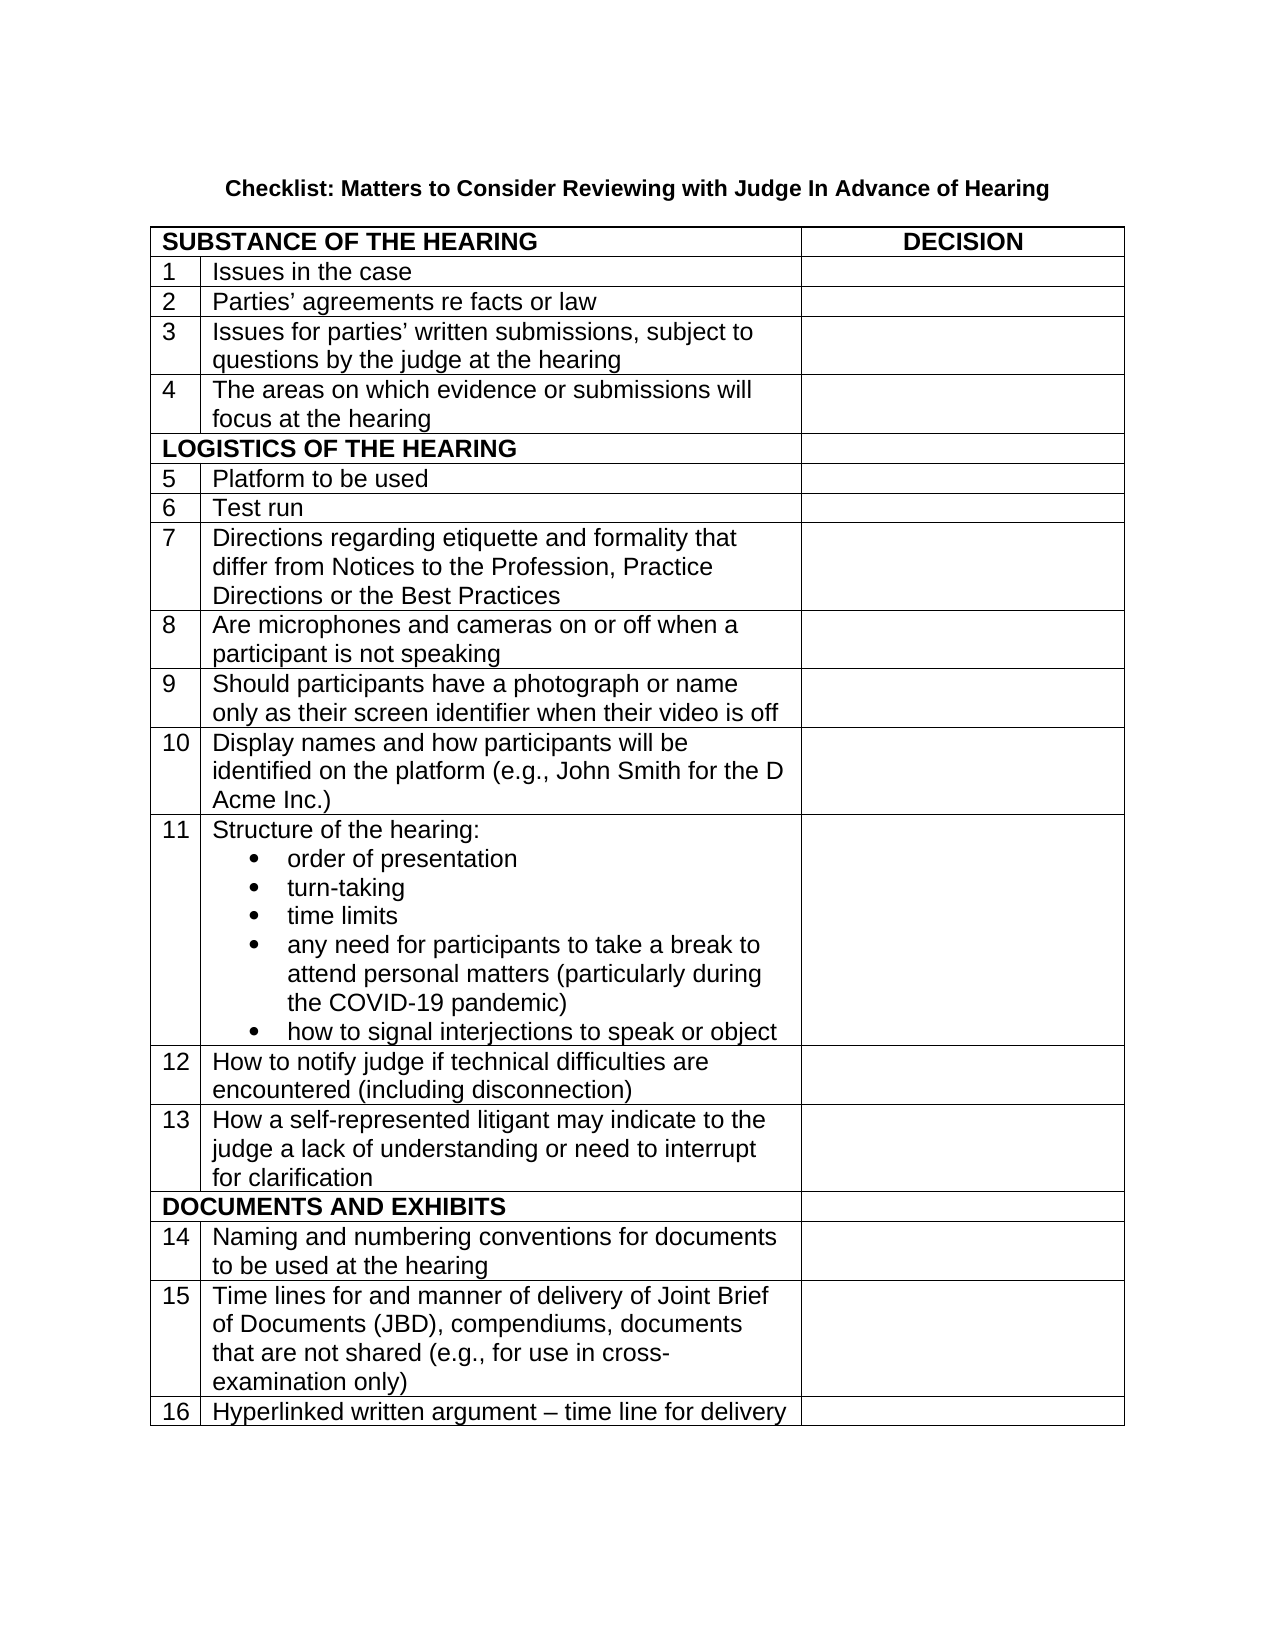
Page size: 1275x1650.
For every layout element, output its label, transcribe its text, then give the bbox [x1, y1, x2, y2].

table_cell [802, 815, 1124, 1045]
table_cell [802, 1192, 1124, 1221]
table_cell 8 [151, 611, 200, 668]
table_cell [802, 434, 1124, 463]
table_cell 7 [151, 523, 200, 609]
table_cell [802, 669, 1124, 727]
table_cell 1 [151, 257, 200, 286]
table_header DECISION [802, 228, 1124, 256]
table_cell 3 [151, 317, 200, 374]
table_cell Time lines for and manner of delivery of Joint Brief of Documents (JBD), compendiums, documents that are not shared (e.g., for use in cross-examination only) [201, 1281, 801, 1396]
table_cell 10 [151, 728, 200, 814]
table_cell 15 [151, 1281, 200, 1396]
table_cell [802, 1281, 1124, 1396]
table_cell The areas on which evidence or submissions will focus at the hearing [201, 375, 801, 433]
table_cell Issues for parties’ written submissions, subject to questions by the judge at the hearing [201, 317, 801, 374]
table_cell Platform to be used [201, 464, 801, 492]
table_cell [802, 1397, 1124, 1425]
table_cell LOGISTICS OF THE HEARING [151, 434, 801, 463]
table_cell 5 [151, 464, 200, 492]
table_cell 6 [151, 494, 200, 522]
table_cell How a self-represented litigant may indicate to the judge a lack of understanding or need to interrupt for clarification [201, 1105, 801, 1191]
table_header SUBSTANCE OF THE HEARING [151, 228, 801, 256]
table_cell Structure of the hearing: order of presentation turn-taking time limits any need for participants to take a break to attend personal matters (particularly during the COVID-19 pandemic) how to signal interjections to speak or object [201, 815, 801, 1045]
table_cell [802, 257, 1124, 286]
table_cell [802, 611, 1124, 668]
table_cell Naming and numbering conventions for documents to be used at the hearing [201, 1222, 801, 1279]
table_cell [802, 1046, 1124, 1104]
table_cell Issues in the case [201, 257, 801, 286]
table_cell DOCUMENTS AND EXHIBITS [151, 1192, 801, 1221]
table_cell 13 [151, 1105, 200, 1191]
table_cell 4 [151, 375, 200, 433]
subtitle Checklist: Matters to Consider Reviewing with Judge In Advance of Hearing [150, 175, 1125, 201]
table_cell Parties’ agreements re facts or law [201, 287, 801, 316]
table_cell [802, 317, 1124, 374]
table_cell 2 [151, 287, 200, 316]
table_cell 9 [151, 669, 200, 727]
table_cell [802, 287, 1124, 316]
table_cell How to notify judge if technical difficulties are encountered (including disconnection) [201, 1046, 801, 1104]
table_cell 16 [151, 1397, 200, 1425]
table_cell [802, 375, 1124, 433]
table_cell 11 [151, 815, 200, 1045]
table_cell 14 [151, 1222, 200, 1279]
table_cell Display names and how participants will be identified on the platform (e.g., John Smith for the D Acme Inc.) [201, 728, 801, 814]
table_cell Test run [201, 494, 801, 522]
table_cell [802, 1222, 1124, 1279]
table_cell [802, 1105, 1124, 1191]
table_cell [802, 494, 1124, 522]
table_cell [802, 464, 1124, 492]
table_cell Hyperlinked written argument – time line for delivery [201, 1397, 801, 1425]
table_cell [802, 523, 1124, 609]
table_cell Should participants have a photograph or name only as their screen identifier when their video is off [201, 669, 801, 727]
table_cell [802, 728, 1124, 814]
table_cell Directions regarding etiquette and formality that differ from Notices to the Profession, Practice Directions or the Best Practices [201, 523, 801, 609]
table_cell Are microphones and cameras on or off when a participant is not speaking [201, 611, 801, 668]
table_cell 12 [151, 1046, 200, 1104]
